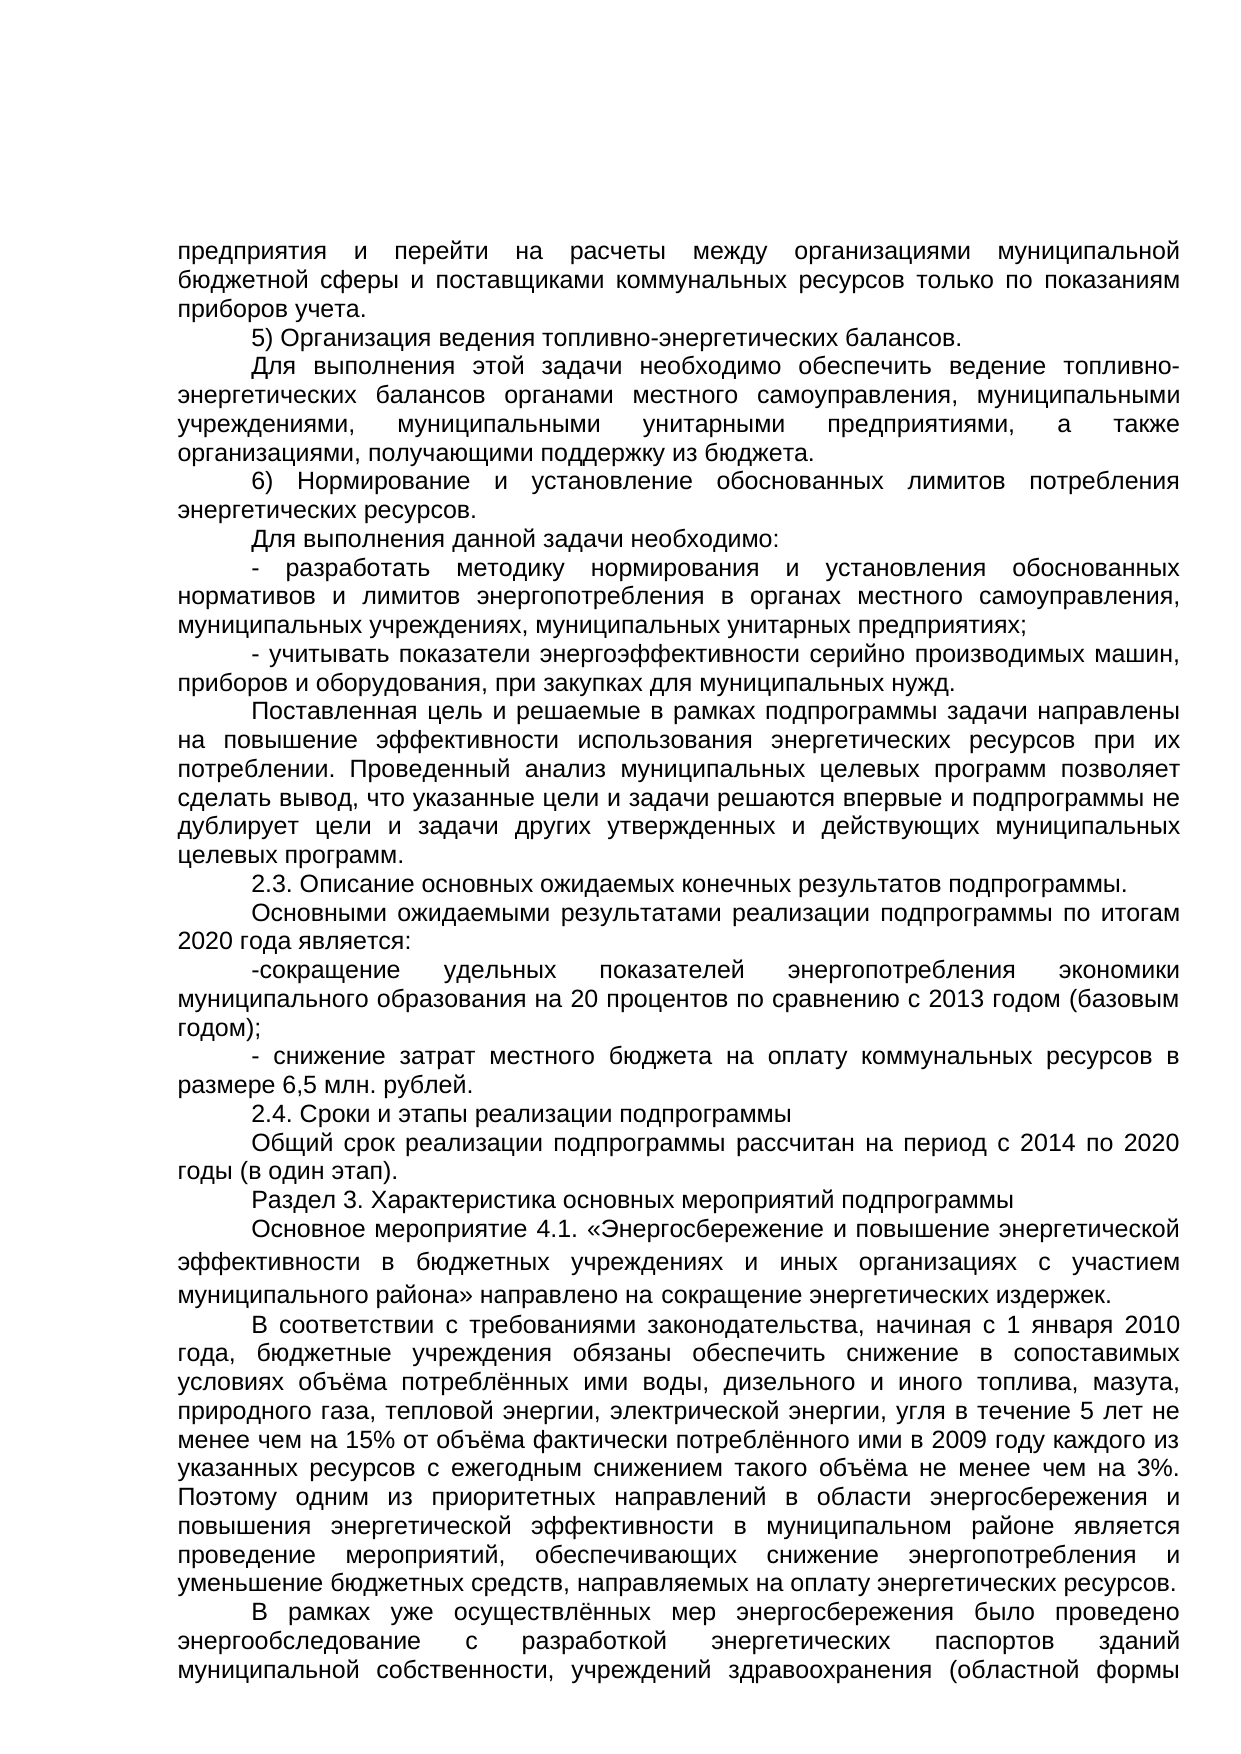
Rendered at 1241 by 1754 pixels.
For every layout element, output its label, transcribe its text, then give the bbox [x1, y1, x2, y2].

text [177, 236, 1181, 322]
text Общий срок реализации подпрограммы рассчитан на период с 2014 по 2020 годы (в один этап). [177, 1127, 1181, 1185]
text 2.4. Сроки и этапы реализации подпрограммы [177, 1099, 1181, 1127]
text Основными ожидаемыми результатами реализации подпрограммы по итогам 2020 года является: [177, 897, 1181, 955]
text - учитывать показатели энергоэффективности серийно производимых машин, приборов и оборудования, при закупках для муниципальных нужд. [177, 639, 1181, 696]
text Раздел 3. Характеристика основных мероприятий подпрограммы [177, 1185, 1181, 1214]
text Для выполнения данной задачи необходимо: [177, 524, 1181, 552]
text 5) Организация ведения топливно-энергетических балансов. [177, 322, 1181, 351]
text -сокращение удельных показателей энергопотребления экономики муниципального образования на 20 процентов по сравнению с 2013 годом (базовым годом); [177, 955, 1181, 1041]
text 6) Нормирование и установление обоснованных лимитов потребления энергетических ресурсов. [177, 466, 1181, 524]
text - снижение затрат местного бюджета на оплату коммунальных ресурсов в размере 6,5 млн. рублей. [177, 1041, 1181, 1099]
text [177, 1597, 1181, 1683]
text Основное мероприятие 4.1. «Энергосбережение и повышение энергетической эффективности в бюджетных учреждениях и иных организациях с участием муниципального района» направлено на сокращение энергетических издержек. [177, 1214, 1181, 1309]
text - разработать методику нормирования и установления обоснованных нормативов и лимитов энергопотребления в органах местного самоуправления, муниципальных учреждениях, муниципальных унитарных предприятиях; [177, 552, 1181, 639]
text Для выполнения этой задачи необходимо обеспечить ведение топливно-энергетических балансов органами местного самоуправления, муниципальными учреждениями, муниципальными унитарными предприятиями, а также организациями, получающими поддержку из бюджета. [177, 351, 1181, 466]
text 2.3. Описание основных ожидаемых конечных результатов подпрограммы. [177, 869, 1181, 897]
text Поставленная цель и решаемые в рамках подпрограммы задачи направлены на повышение эффективности использования энергетических ресурсов при их потреблении. Проведенный анализ муниципальных целевых программ позволяет сделать вывод, что указанные цели и задачи решаются впервые и подпрограммы не дублирует цели и задачи других утвержденных и действующих муниципальных целевых программ. [177, 696, 1181, 869]
text В соответствии с требованиями законодательства, начиная с 1 января 2010 года, бюджетные учреждения обязаны обеспечить снижение в сопоставимых условиях объёма потреблённых ими воды, дизельного и иного топлива, мазута, природного газа, тепловой энергии, электрической энергии, угля в течение 5 лет не менее чем на 15% от объёма фактически потреблённого ими в 2009 году каждого из указанных ресурсов с ежегодным снижением такого объёма не менее чем на 3%. Поэтому одним из приоритетных направлений в области энергосбережения и повышения энергетической эффективности в муниципальном районе является проведение мероприятий, обеспечивающих снижение энергопотребления и уменьшение бюджетных средств, направляемых на оплату энергетических ресурсов. [177, 1309, 1181, 1597]
